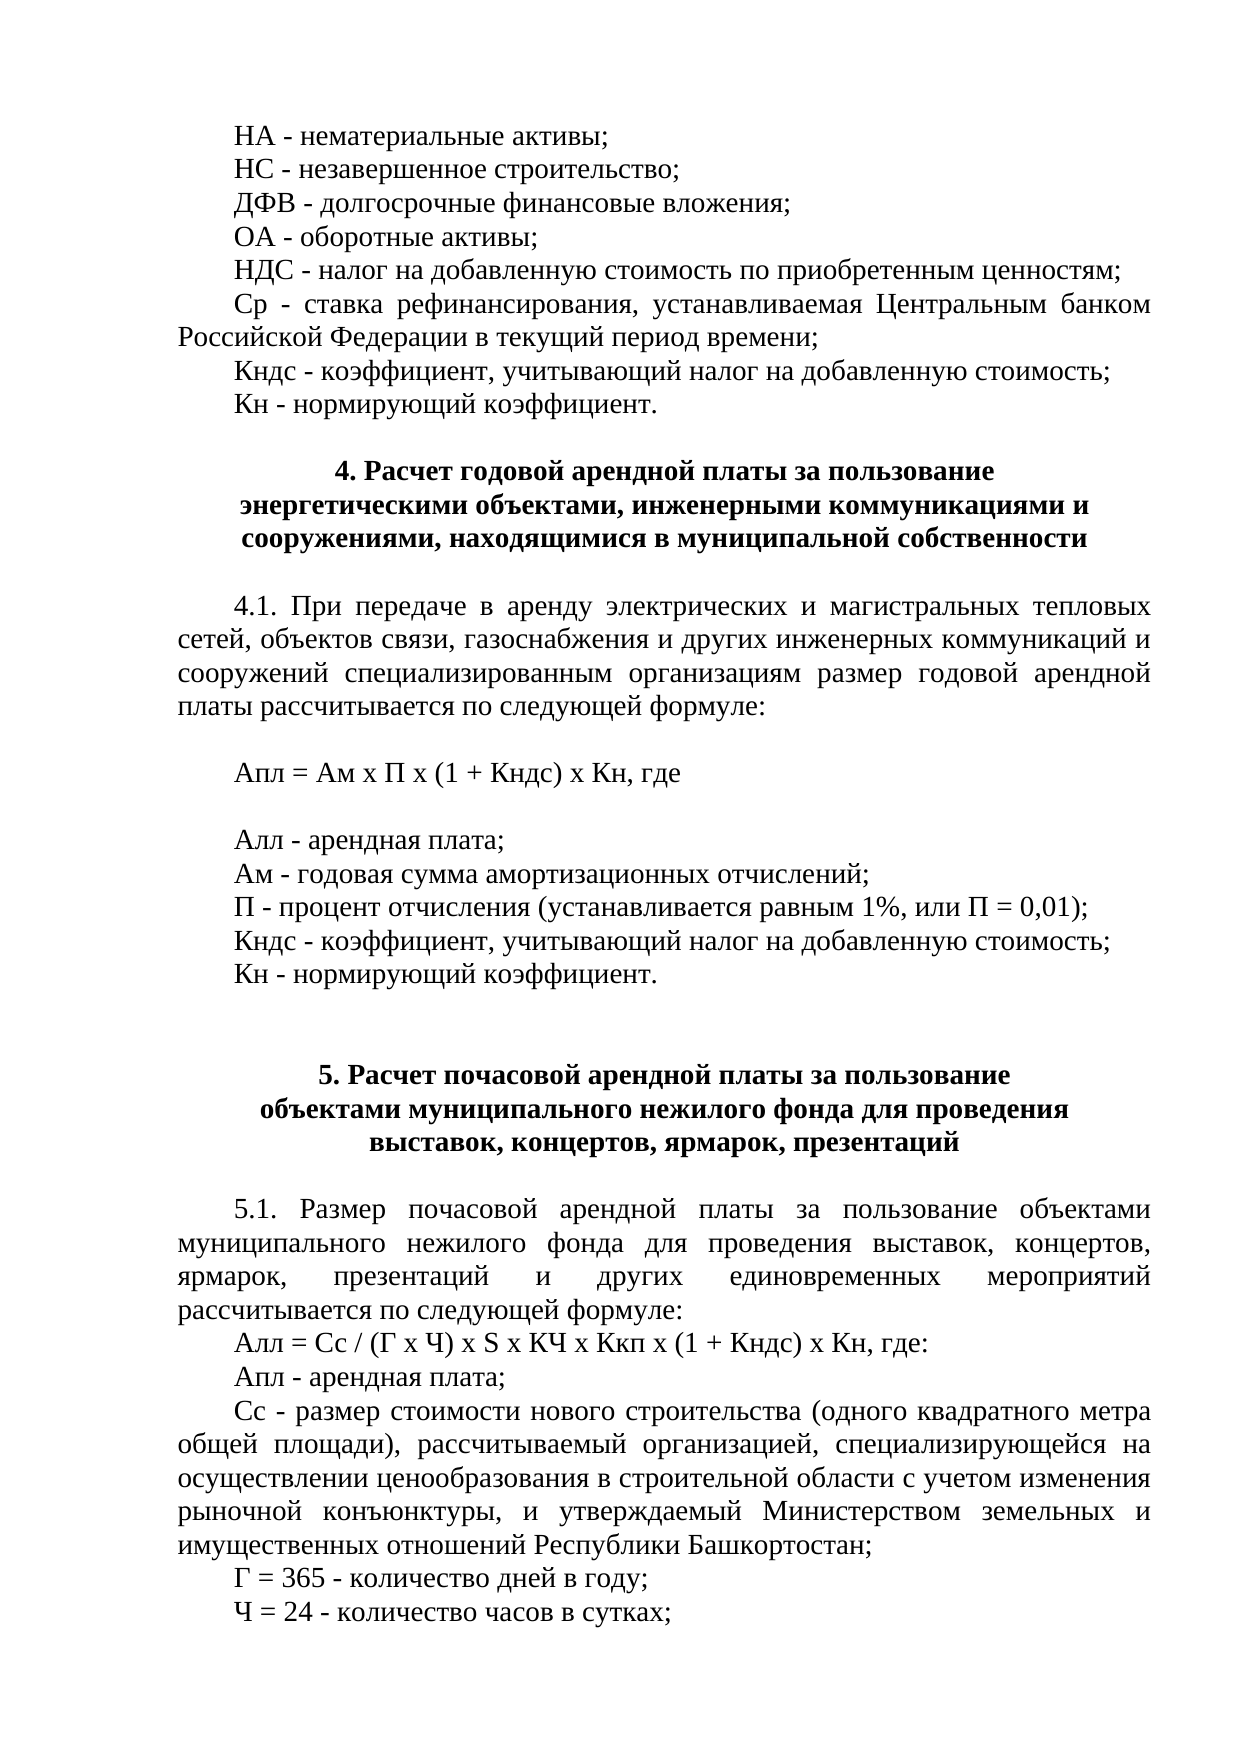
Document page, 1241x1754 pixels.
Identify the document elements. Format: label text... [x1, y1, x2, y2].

text НА - нематериальные активы; [177, 118, 1152, 152]
title 5. Расчет почасовой арендной платы за пользование [177, 1057, 1152, 1091]
text Кн - нормирующий коэффициент. [177, 957, 1152, 990]
text НС - незавершенное строительство; [177, 152, 1152, 185]
text ОА - оборотные активы; [177, 219, 1152, 252]
text 5.1. Размер почасовой арендной платы за пользование объектами муниципального нежилого фонда для проведения выставок, концертов, ярмарок, презентаций и других единовременных мероприятий рассчитывается по следующей формуле: [177, 1191, 1152, 1326]
text ДФВ - долгосрочные финансовые вложения; [177, 185, 1152, 219]
text Кндс - коэффициент, учитывающий налог на добавленную стоимость; [177, 923, 1152, 957]
text Г = 365 - количество дней в году; [177, 1560, 1152, 1594]
text НДС - налог на добавленную стоимость по приобретенным ценностям; [177, 252, 1152, 286]
title энергетическими объектами, инженерными коммуникациями и [177, 487, 1152, 521]
text Ч = 24 - количество часов в сутках; [177, 1594, 1152, 1627]
text Кндс - коэффициент, учитывающий налог на добавленную стоимость; [177, 353, 1152, 386]
title выставок, концертов, ярмарок, презентаций [177, 1124, 1152, 1158]
title 4. Расчет годовой арендной платы за пользование [177, 453, 1152, 487]
text Кн - нормирующий коэффициент. [177, 386, 1152, 420]
text Ср - ставка рефинансирования, устанавливаемая Центральным банком Российской Федерации в текущий период времени; [177, 286, 1152, 353]
title сооружениями, находящимися в муниципальной собственности [177, 521, 1152, 554]
title объектами муниципального нежилого фонда для проведения [177, 1091, 1152, 1124]
text Апл - арендная плата; [177, 1359, 1152, 1393]
text Ам - годовая сумма амортизационных отчислений; [177, 856, 1152, 889]
text Апл = Ам x П x (1 + Кндс) x Кн, где [177, 755, 1152, 789]
text Алл = Сс / (Г x Ч) x S x КЧ x Ккп x (1 + Кндс) x Кн, где: [177, 1326, 1152, 1359]
text Сс - размер стоимости нового строительства (одного квадратного метра общей площади), рассчитываемый организацией, специализирующейся на осуществлении ценообразования в строительной области с учетом изменения рыночной конъюнктуры, и утверждаемый Министерством земельных и имущественных отношений Республики Башкортостан; [177, 1393, 1152, 1560]
text Алл - арендная плата; [177, 822, 1152, 856]
text П - процент отчисления (устанавливается равным 1%, или П = 0,01); [177, 889, 1152, 923]
text 4.1. При передаче в аренду электрических и магистральных тепловых сетей, объектов связи, газоснабжения и других инженерных коммуникаций и сооружений специализированным организациям размер годовой арендной платы рассчитывается по следующей формуле: [177, 588, 1152, 722]
